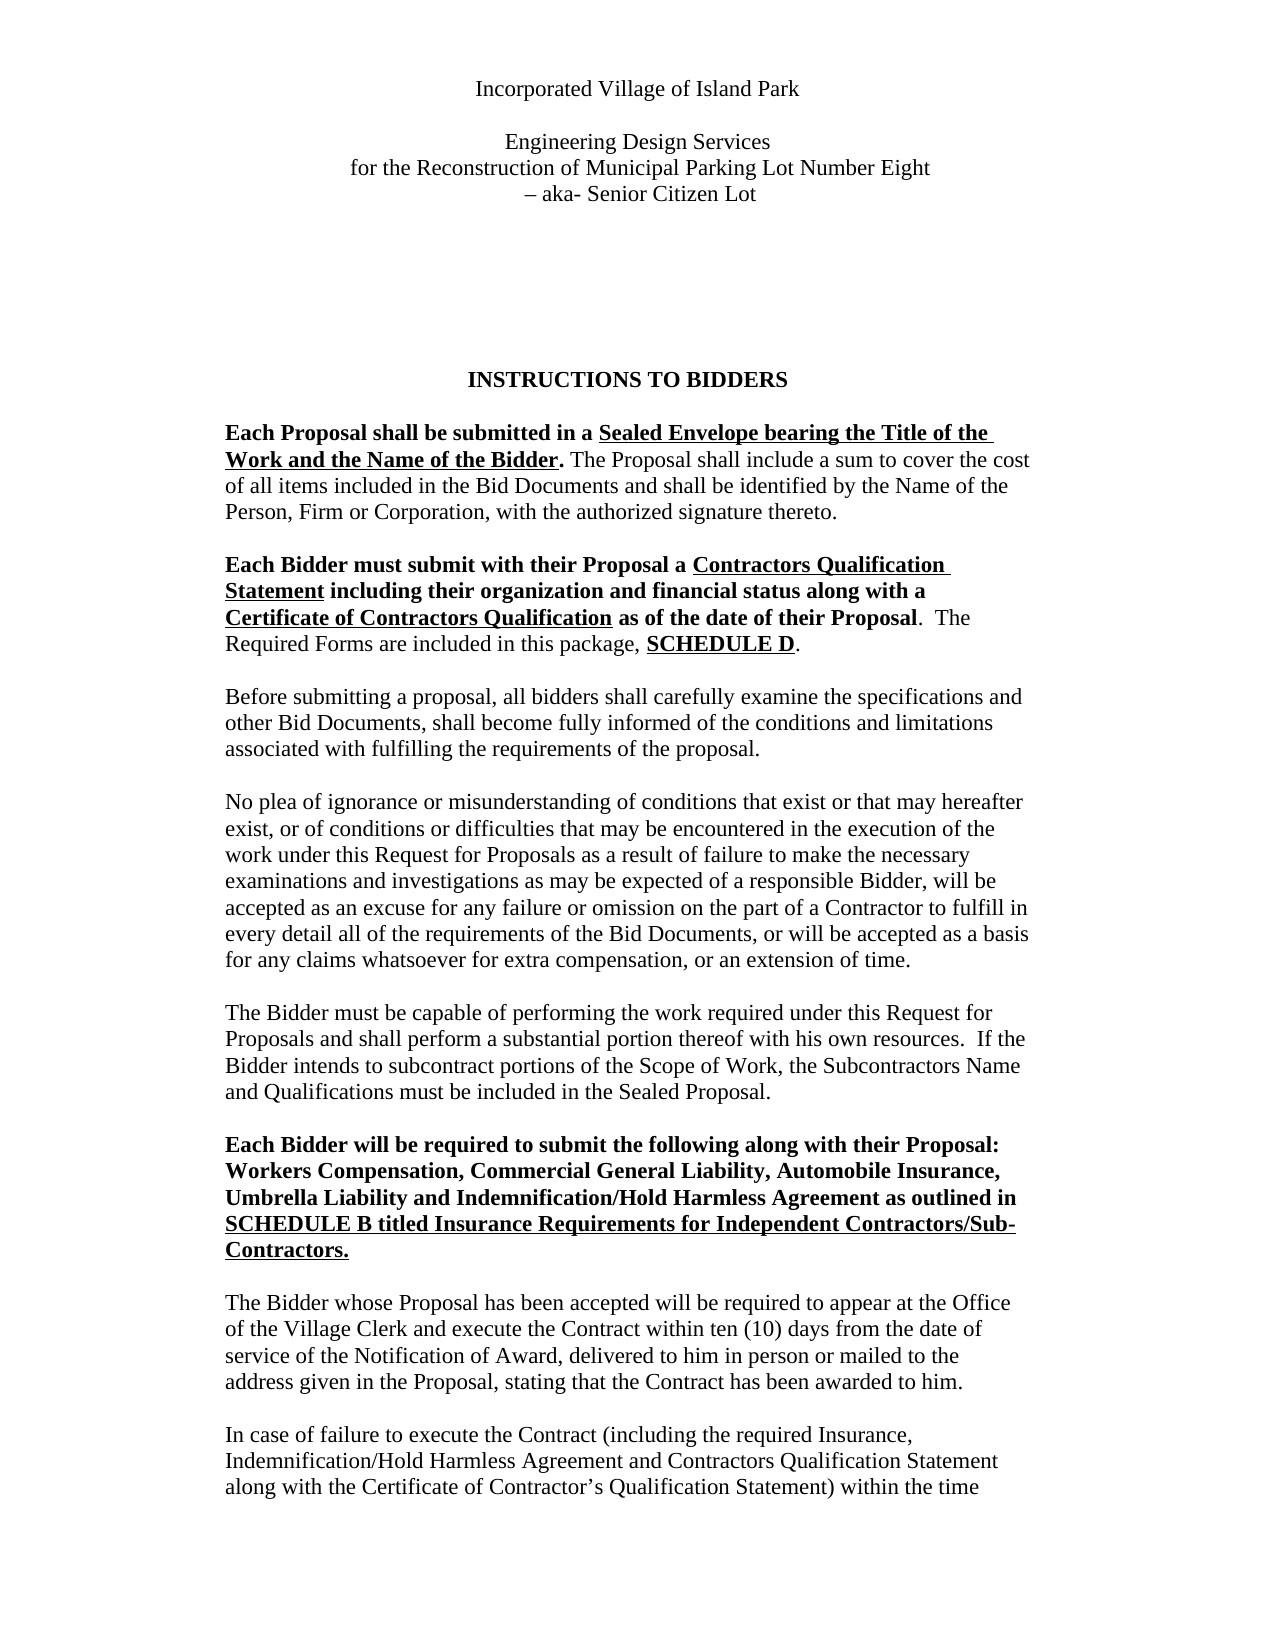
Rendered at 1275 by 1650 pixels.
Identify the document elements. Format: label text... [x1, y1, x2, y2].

text No plea of ignorance or misunderstanding of conditions that exist or that may hereafter exist, or of conditions or difficulties that may be encountered in the execution of the work under this Request for Proposals as a result of failure to make the necessary examinations and investigations as may be expected of a responsible Bidder, will be accepted as an excuse for any failure or omission on the part of a Contractor to fulfill in every detail all of the requirements of the Bid Documents, or will be accepted as a basis for any claims whatsoever for extra compensation, or an extension of time. [225, 788, 1030, 973]
text The Bidder whose Proposal has been accepted will be required to appear at the Office of the Village Clerk and execute the Contract within ten (10) days from the date of service of the Notification of Award, delivered to him in person or mailed to the address given in the Proposal, stating that the Contract has been awarded to him. [225, 1289, 1030, 1394]
text INSTRUCTIONS TO BIDDERS [225, 367, 1030, 393]
text Each Proposal shall be submitted in a Sealed Envelope bearing the Title of the Work and the Name of the Bidder. The Proposal shall include a sum to cover the cost of all items included in the Bid Documents and shall be identified by the Name of the Person, Firm or Corporation, with the authorized signature thereto. [225, 419, 1030, 525]
text The Bidder must be capable of performing the work required under this Request for Proposals and shall perform a substantial portion thereof with his own resources. If the Bidder intends to subcontract portions of the Scope of Work, the Subcontractors Name and Qualifications must be included in the Sealed Proposal. [225, 999, 1030, 1104]
text Each Bidder must submit with their Proposal a Contractors Qualification Statement including their organization and financial status along with a Certificate of Contractors Qualification as of the date of their Proposal. The Required Forms are included in this package, SCHEDULE D. [225, 551, 1030, 656]
text Workers Compensation, Commercial General Liability, Automobile Insurance, Umbrella Liability and Indemnification/Hold Harmless Agreement as outlined in SCHEDULE B titled Insurance Requirements for Independent Contractors/Sub-Contractors. [225, 1157, 1030, 1263]
text Before submitting a proposal, all bidders shall carefully examine the specifications and other Bid Documents, shall become fully informed of the conditions and limitations associated with fulfilling the requirements of the proposal. [225, 683, 1030, 762]
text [225, 1421, 1030, 1500]
text Each Bidder will be required to submit the following along with their Proposal: [225, 1131, 1030, 1157]
